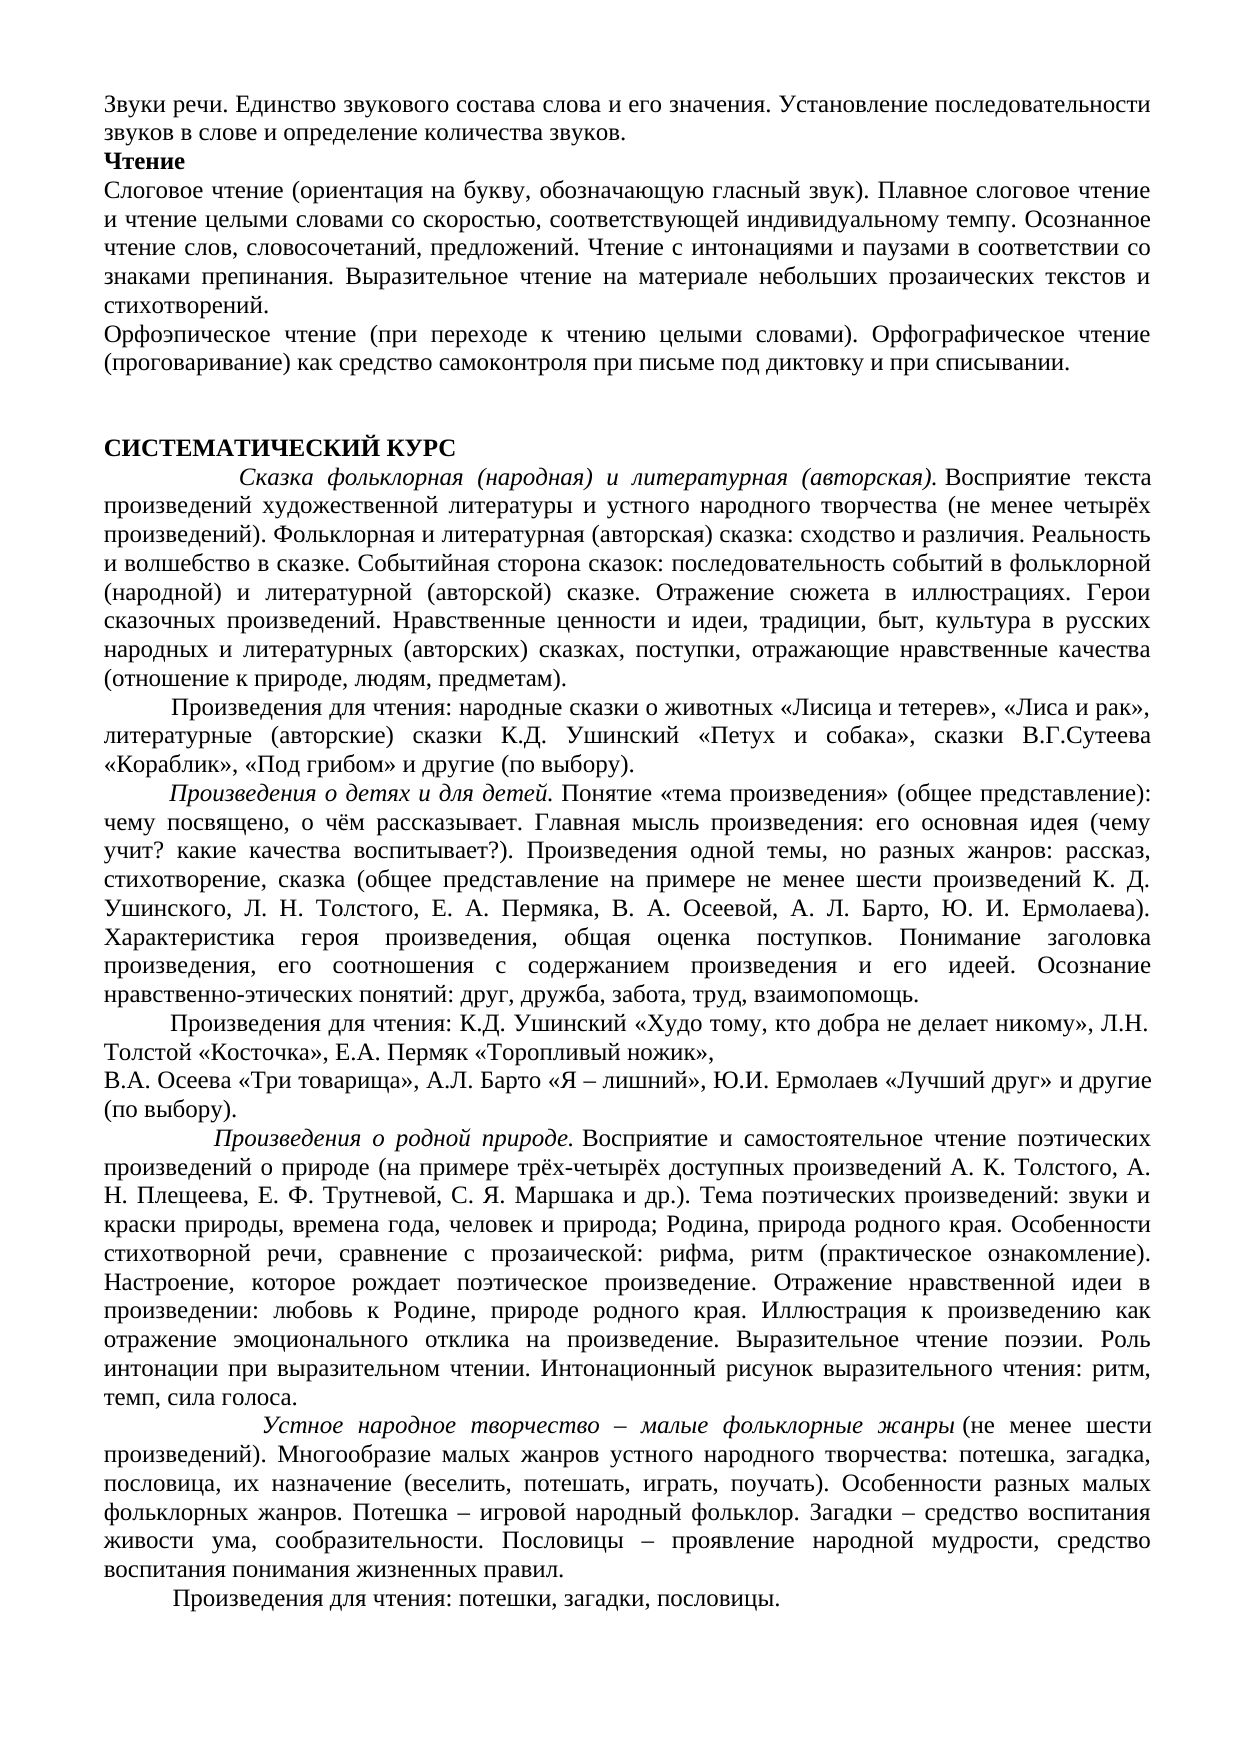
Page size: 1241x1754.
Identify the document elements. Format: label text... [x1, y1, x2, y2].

text СИСТЕМАТИЧЕСКИЙ КУРС [103, 433, 1152, 462]
text Устное народное творчество – малые фольклорные жанры (не менее шести произведений). Многообразие малых жанров устного народного творчества: потешка, загадка, пословица, их назначение (веселить, потешать, играть, поучать). Особенности разных малых фольклорных жанров. Потешка – игровой народный фольклор. Загадки – средство воспитания живости ума, сообразительности. Пословицы – проявление народной мудрости, средство воспитания понимания жизненных правил. [103, 1410, 1152, 1583]
text Произведения о родной природе. Восприятие и самостоятельное чтение поэтических произведений о природе (на примере трёх-четырёх доступных произведений А. К. Толстого, А. Н. Плещеева, Е. Ф. Трутневой, С. Я. Маршака и др.). Тема поэтических произведений: звуки и краски природы, времена года, человек и природа; Родина, природа родного края. Особенности стихотворной речи, сравнение с прозаической: рифма, ритм (практическое ознакомление). Настроение, которое рождает поэтическое произведение. Отражение нравственной идеи в произведении: любовь к Родине, природе родного края. Иллюстрация к произведению как отражение эмоционального отклика на произведение. Выразительное чтение поэзии. Роль интонации при выразительном чтении. Интонационный рисунок выразительного чтения: ритм, темп, сила голоса. [103, 1123, 1152, 1410]
text Слоговое чтение (ориентация на букву, обозначающую гласный звук). Плавное слоговое чтение и чтение целыми словами со скоростью, соответствующей индивидуальному темпу. Осознанное чтение слов, словосочетаний, предложений. Чтение с интонациями и паузами в соответствии со знаками препинания. Выразительное чтение на материале небольших прозаических текстов и стихотворений. [103, 175, 1152, 319]
text Чтение [103, 146, 1152, 175]
text Орфоэпическое чтение (при переходе к чтению целыми словами). Орфографическое чтение (проговаривание) как средство самоконтроля при письме под диктовку и при списывании. [103, 319, 1152, 376]
text Звуки речи. Единство звукового состава слова и его значения. Установление последовательности звуков в слове и определение количества звуков. [103, 89, 1152, 146]
text В.А. Осеева «Три товарища», А.Л. Барто «Я – лишний», Ю.И. Ермолаев «Лучший друг» ‌и другие (по выбору).‌ [103, 1065, 1152, 1123]
text Произведения о детях и для детей. Понятие «тема произведения» (общее представление): чему посвящено, о чём рассказывает. Главная мысль произведения: его основная идея (чему учит? какие качества воспитывает?). Произведения одной темы, но разных жанров: рассказ, стихотворение, сказка (общее представление на примере не менее шести произведений К. Д. Ушинского, Л. Н. Толстого, Е. А. Пермяка, В. А. Осеевой, А. Л. Барто, Ю. И. Ермолаева). Характеристика героя произведения, общая оценка поступков. Понимание заголовка произведения, его соотношения с содержанием произведения и его идеей. Осознание нравственно-этических понятий: друг, дружба, забота, труд, взаимопомощь. [103, 778, 1152, 1008]
text Произведения для чтения: К.Д. Ушинский «Худо тому, кто добра не делает никому», Л.Н. Толстой «Косточка», Е.А. Пермяк «Торопливый ножик», [103, 1008, 1152, 1065]
text Произведения для чтения: потешки, загадки, пословицы. [103, 1583, 1152, 1612]
text Произведения для чтения: народные сказки о животных «Лисица и тетерев», «Лиса и рак», литературные (авторские) сказки К.Д. Ушинский «Петух и собака», сказки В.Г.Сутеева «Кораблик», «Под грибом» ‌и другие (по выбору).‌ [103, 692, 1152, 778]
text Сказка фольклорная (народная) и литературная (авторская). Восприятие текста произведений художественной литературы и устного народного творчества (не менее четырёх произведений). Фольклорная и литературная (авторская) сказка: сходство и различия. Реальность и волшебство в сказке. Событийная сторона сказок: последовательность событий в фольклорной (народной) и литературной (авторской) сказке. Отражение сюжета в иллюстрациях. Герои сказочных произведений. Нравственные ценности и идеи, традиции, быт, культура в русских народных и литературных (авторских) сказках, поступки, отражающие нравственные качества (отношение к природе, людям, предметам). [103, 462, 1152, 692]
